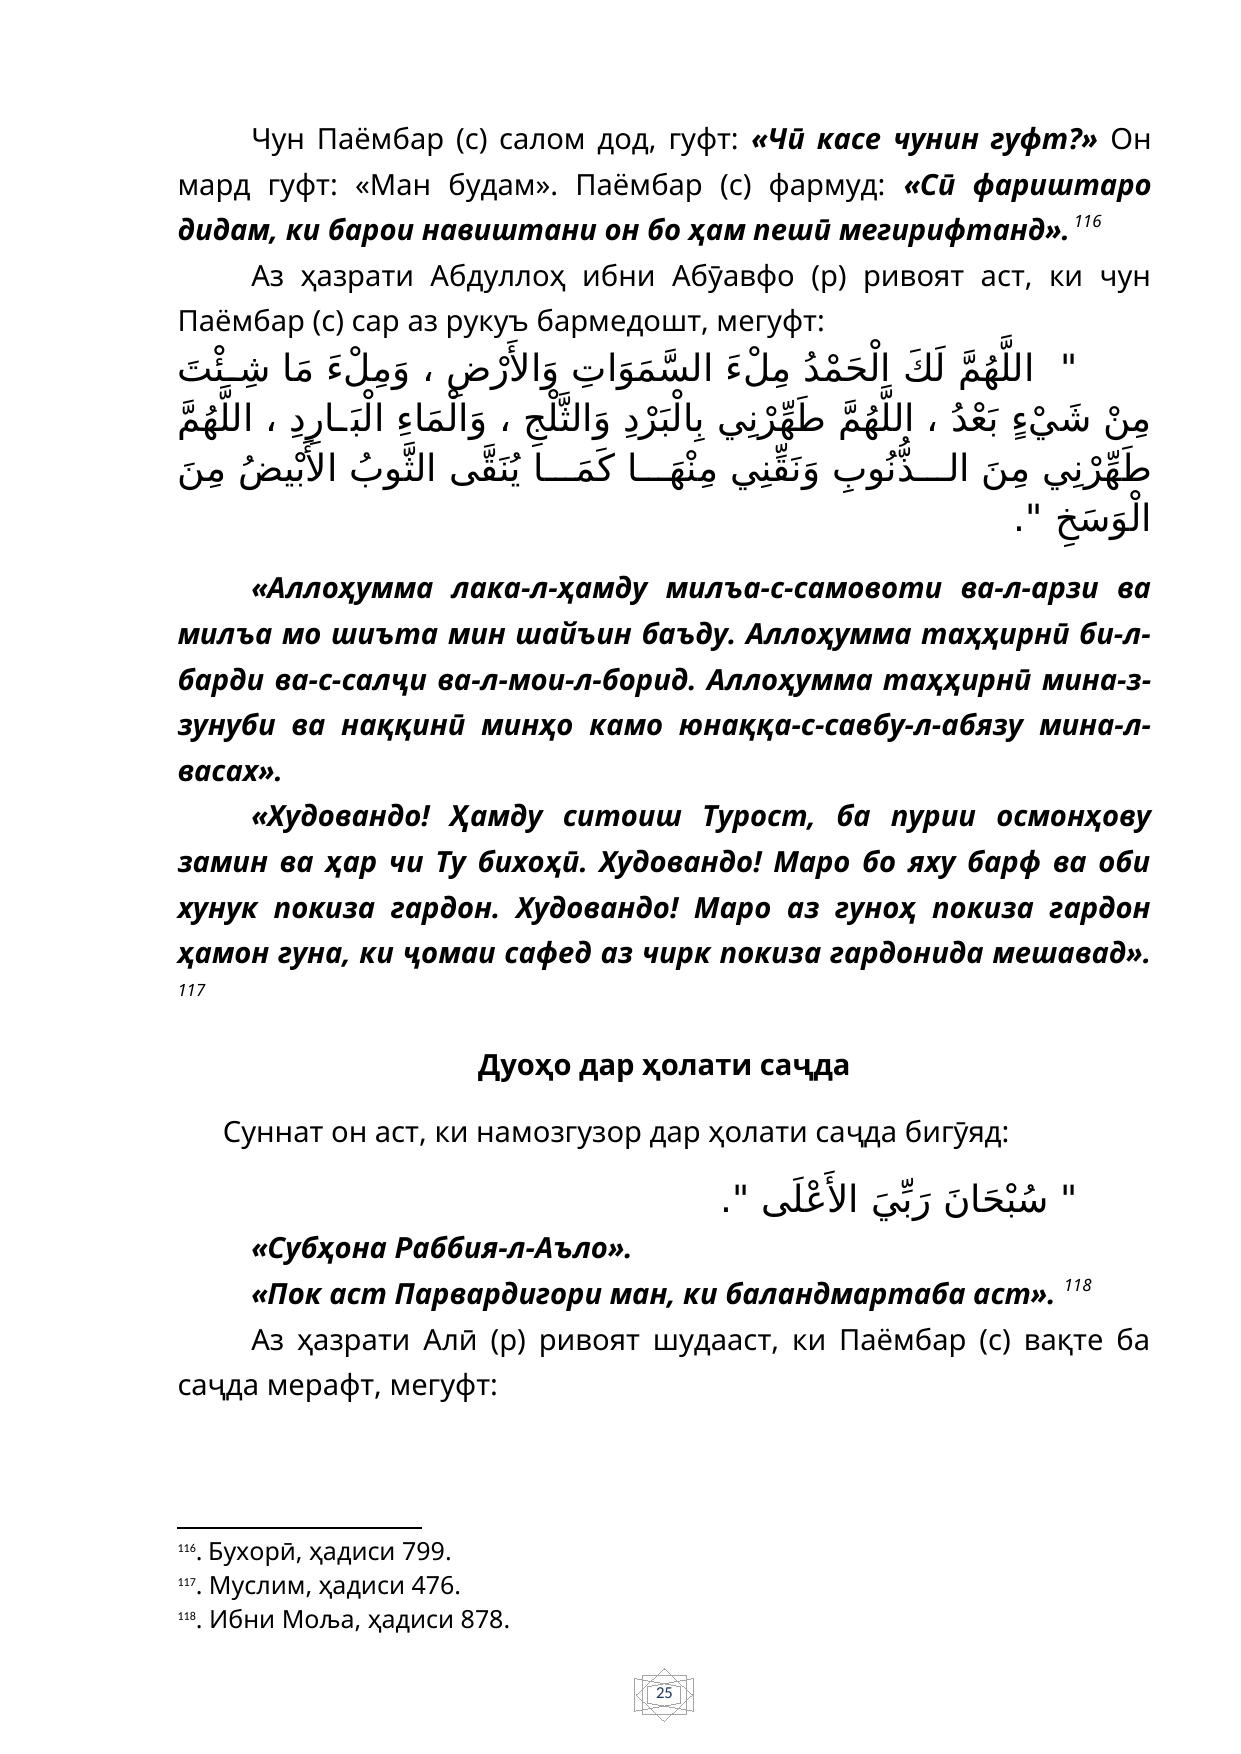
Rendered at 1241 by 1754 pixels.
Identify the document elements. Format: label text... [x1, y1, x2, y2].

text «Худовандо! Ҳамду ситоиш Турост, ба пурии осмонҳову замин ва ҳар чи Ту бихоҳӣ. Худовандо! Маро бо яху барф ва оби хунук покиза гардон. Худовандо! Маро аз гуноҳ покиза гардон ҳамон гуна, ки ҷомаи сафед аз чирк покиза гардонида мешавад». [177, 796, 1152, 1018]
text " اللَّهُمَّ لَكَ الْحَمْدُ مِلْءَ السَّمَوَاتِ وَالأَرْضِ ، وَمِلْءَ مَا شِئْتَ مِنْ شَيْءٍ بَعْدُ ، اللَّهُمَّ طَهِّرْنِي بِالْبَرْدِ وَالثَّلْجِ ، وَالْمَاءِ الْبَارِدِ ، اللَّهُمَّ طَهِّرْنِي مِنَ الذُّنُوبِ وَنَقِّنِي مِنْهَا كَمَا يُنَقَّى الثَّوبُ الأَبْيضُ مِنَ الْوَسَخِ ". [177, 346, 1152, 540]
text " سُبْحَانَ رَبِّيَ الأَعْلَى ". [177, 1177, 1152, 1221]
text Суннат он аст, ки намозгузор дар ҳолати саҷда бигӯяд: [177, 1111, 1152, 1151]
text Аз ҳазрати Абдуллоҳ ибни Абӯавфо (р) ривоят аст, ки чун Паёмбар (с) сар аз рукуъ бармедошт, мегуфт: [177, 255, 1152, 340]
text «Аллоҳумма лака-л-ҳамду милъа-с-самовоти ва-л-арзи ва милъа мо шиъта мин шайъин баъду. Аллоҳумма таҳҳирнӣ би-л-барди ва-с-салҷи ва-л-мои-л-борид. Аллоҳумма таҳҳирнӣ мина-з-зунуби ва наққинӣ минҳо камо юнаққа-с-савбу-л-абязу мина-л-васах». [177, 567, 1152, 790]
text «Субҳона Раббия-л-Аъло». [177, 1228, 1152, 1267]
text «Пок аст Парвардигори ман, ки баландмартаба аст». [177, 1273, 1152, 1313]
text Аз ҳазрати Алӣ (р) ривоят шудааст, ки Паёмбар (с) вақте ба саҷда мерафт, мегуфт: [177, 1319, 1152, 1404]
text Дуоҳо дар ҳолати саҷда [177, 1044, 1152, 1084]
text Чун Паёмбар (с) салом дод, гуфт: «Чӣ касе чунин гуфт?» Он мард гуфт: «Ман будам». Паёмбар (с) фармуд: «Сӣ фариштаро дидам, ки барои навиштани он бо ҳам пешӣ мегирифтанд». [177, 118, 1152, 249]
